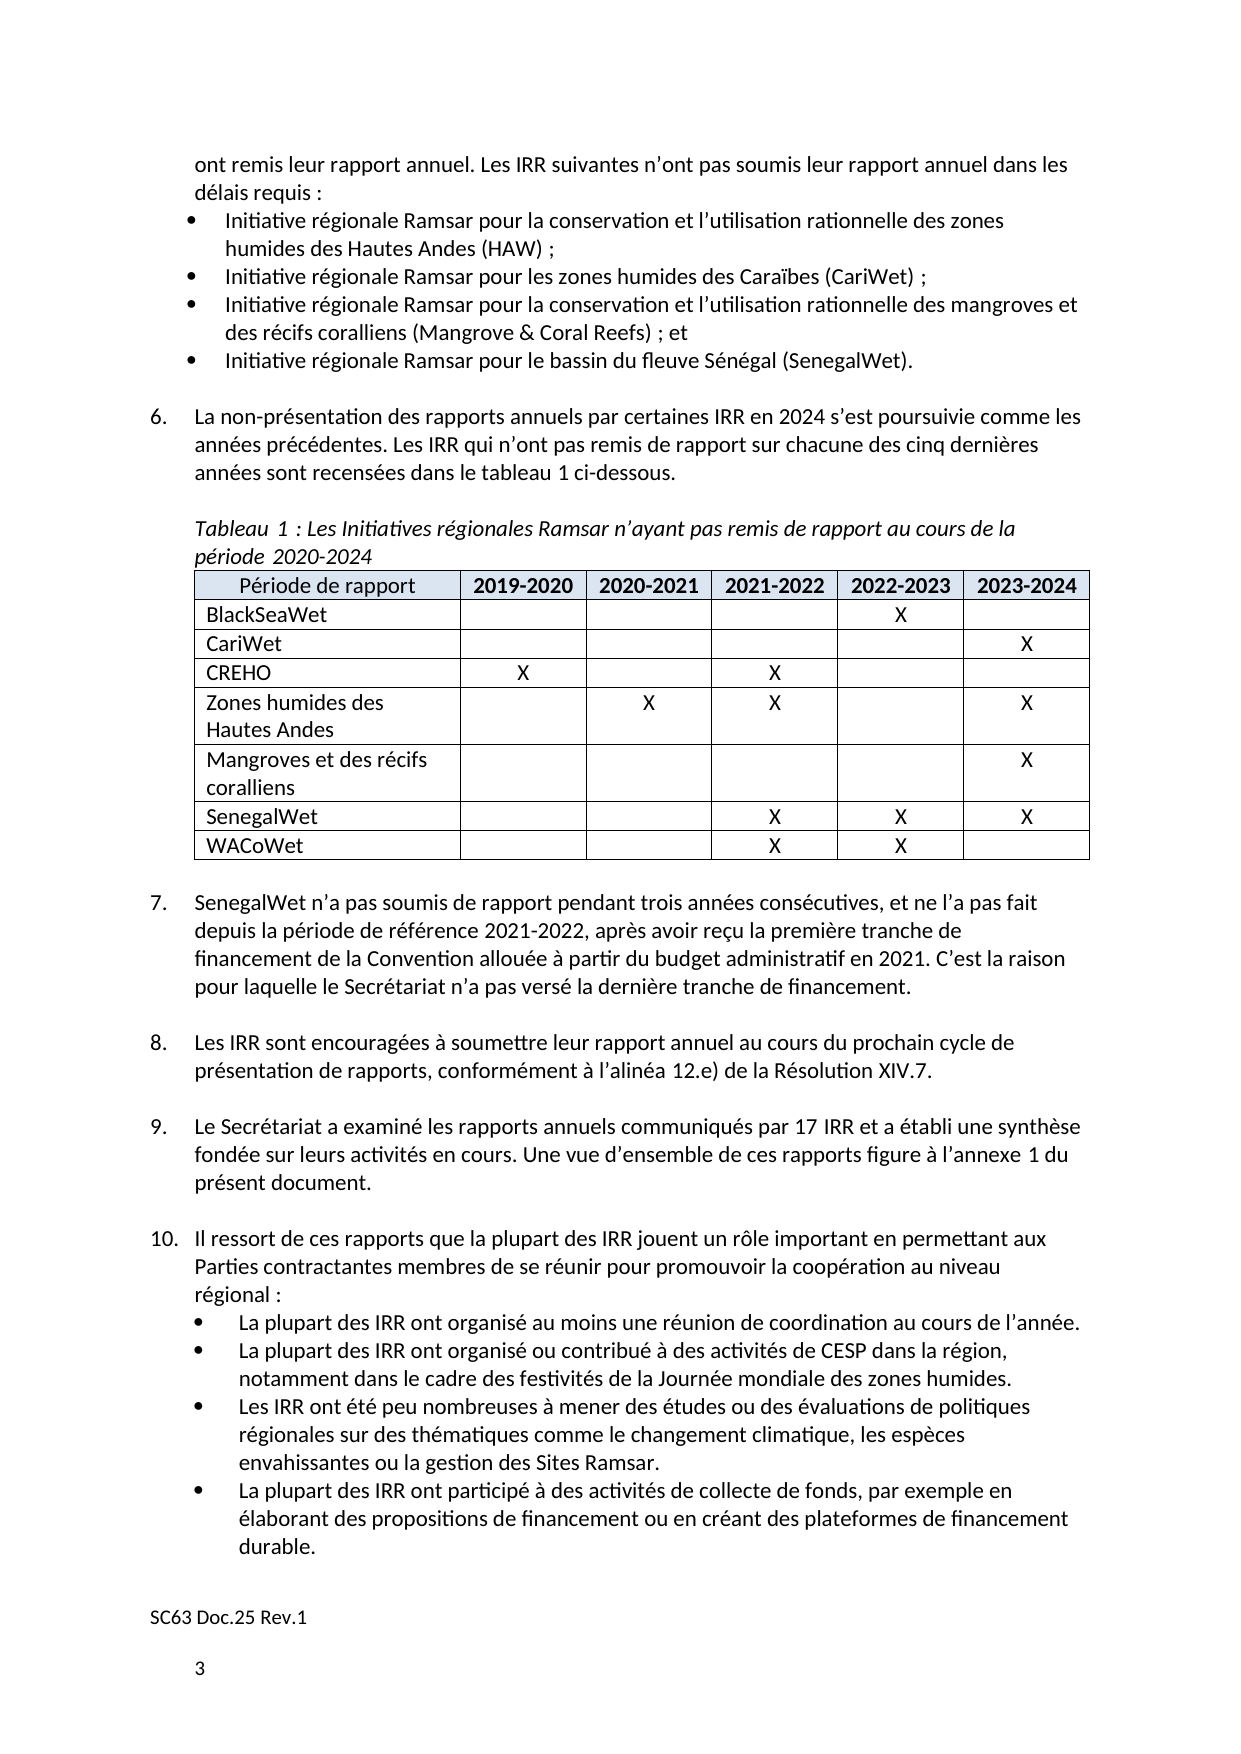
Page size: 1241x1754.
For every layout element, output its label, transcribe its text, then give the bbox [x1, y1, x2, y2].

table_cell [838, 659, 963, 687]
table_cell BlackSeaWet [195, 600, 460, 628]
table_cell [587, 659, 711, 687]
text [150, 150, 1090, 206]
table_cell CREHO [195, 659, 460, 687]
table_cell [838, 688, 963, 744]
table_cell Zones humides des Hautes Andes [195, 688, 460, 744]
table_header Période de rapport [195, 571, 460, 599]
text 7. SenegalWet n’a pas soumis de rapport pendant trois années consécutives, et ne l’a pas fait depuis la période de référence 2021-2022, après avoir reçu la première tranche de financement de la Convention allouée à partir du budget administratif en 2021. C’est la raison pour laquelle le Secrétariat n’a pas versé la dernière tranche de financement. [150, 888, 1083, 1000]
text 10. Il ressort de ces rapports que la plupart des IRR jouent un rôle important en permettant aux Parties contractantes membres de se réunir pour promouvoir la coopération au niveau régional : [150, 1224, 1090, 1308]
table_header 2019-2020 [461, 571, 586, 599]
table_cell X [964, 630, 1089, 657]
list Initiative régionale Ramsar pour les zones humides des Caraïbes (CariWet) ; [187, 262, 1090, 290]
list Initiative régionale Ramsar pour la conservation et l’utilisation rationnelle des mangroves et des récifs coralliens (Mangrove & Coral Reefs) ; et [187, 290, 1090, 346]
table_cell [712, 600, 837, 628]
table_cell [461, 688, 586, 744]
table_cell [964, 659, 1089, 687]
table_cell [712, 630, 837, 657]
table_cell X [964, 745, 1089, 801]
table_header 2021-2022 [712, 571, 837, 599]
text 9. Le Secrétariat a examiné les rapports annuels communiqués par 17 IRR et a établi une synthèse fondée sur leurs activités en cours. Une vue d’ensemble de ces rapports figure à l’annexe 1 du présent document. [150, 1112, 1090, 1196]
table_cell [461, 831, 586, 859]
table_cell X [712, 688, 837, 744]
table_cell X [461, 659, 586, 687]
list Initiative régionale Ramsar pour la conservation et l’utilisation rationnelle des zones humides des Hautes Andes (HAW) ; [187, 206, 1090, 262]
table_cell [587, 630, 711, 657]
list Initiative régionale Ramsar pour le bassin du fleuve Sénégal (SenegalWet). [187, 346, 1090, 374]
table_cell X [964, 802, 1089, 830]
table_cell X [838, 600, 963, 628]
table_cell [587, 802, 711, 830]
table_cell [587, 600, 711, 628]
list La plupart des IRR ont organisé au moins une réunion de coordination au cours de l’année. [194, 1308, 1090, 1336]
list La plupart des IRR ont organisé ou contribué à des activités de CESP dans la région, notamment dans le cadre des festivités de la Journée mondiale des zones humides. [194, 1336, 1090, 1392]
table_cell X [712, 659, 837, 687]
table_cell X [964, 688, 1089, 744]
text 8. Les IRR sont encouragées à soumettre leur rapport annuel au cours du prochain cycle de présentation de rapports, conformément à l’alinéa 12.e) de la Résolution XIV.7. [150, 1028, 1090, 1084]
text Tableau 1 : Les Initiatives régionales Ramsar n’ayant pas remis de rapport au cours de la période 2020-2024 [194, 514, 1090, 570]
table_header 2020-2021 [587, 571, 711, 599]
table_header 2023-2024 [964, 571, 1089, 599]
table_cell X [587, 688, 711, 744]
table_cell [461, 630, 586, 657]
table_cell WACoWet [195, 831, 460, 859]
table_cell [838, 745, 963, 801]
table_cell X [838, 831, 963, 859]
table_cell [964, 600, 1089, 628]
list Les IRR ont été peu nombreuses à mener des études ou des évaluations de politiques régionales sur des thématiques comme le changement climatique, les espèces envahissantes ou la gestion des Sites Ramsar. [194, 1392, 1090, 1476]
table_cell [461, 745, 586, 801]
table_cell [587, 745, 711, 801]
table_cell CariWet [195, 630, 460, 657]
list La plupart des IRR ont participé à des activités de collecte de fonds, par exemple en élaborant des propositions de financement ou en créant des plateformes de financement durable. [194, 1476, 1090, 1560]
table_cell X [712, 802, 837, 830]
table_cell SenegalWet [195, 802, 460, 830]
table_cell [461, 600, 586, 628]
table_cell [712, 745, 837, 801]
table_cell [838, 630, 963, 657]
table_cell X [712, 831, 837, 859]
table_cell Mangroves et des récifs coralliens [195, 745, 460, 801]
table_cell X [838, 802, 963, 830]
text 6. La non-présentation des rapports annuels par certaines IRR en 2024 s’est poursuivie comme les années précédentes. Les IRR qui n’ont pas remis de rapport sur chacune des cinq dernières années sont recensées dans le tableau 1 ci-dessous. [150, 402, 1090, 486]
table_cell [461, 802, 586, 830]
table_cell [964, 831, 1089, 859]
table_header 2022-2023 [838, 571, 963, 599]
table_cell [587, 831, 711, 859]
